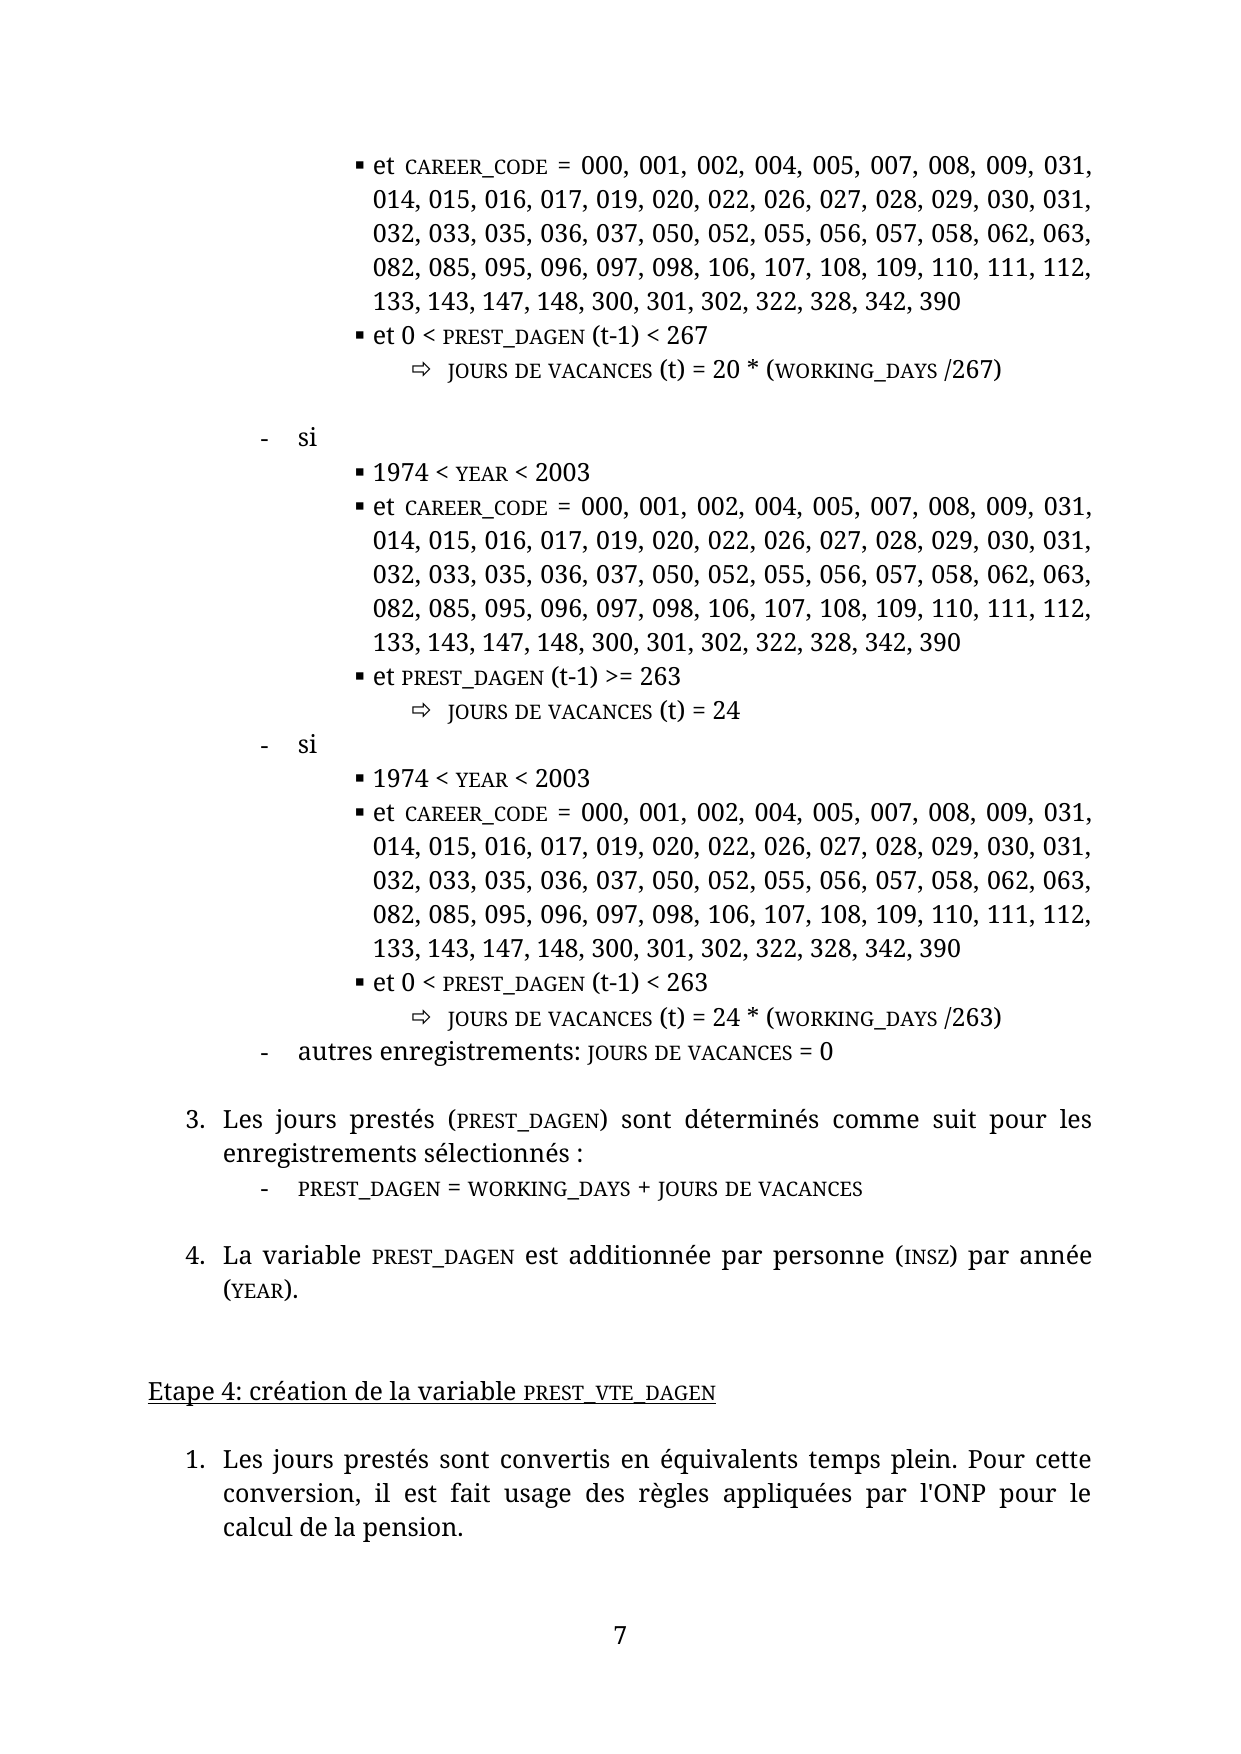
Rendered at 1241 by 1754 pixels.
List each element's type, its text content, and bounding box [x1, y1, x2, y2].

list Les jours prestés sont convertis en équivalents temps plein. Pour cette conversion, il est fait usage des règles appliquées par l'ONP pour le calcul de la pension. [185, 1442, 1093, 1544]
list jours de vacances (t) = 20 * (working_days /267) [410, 352, 1093, 386]
list 1974 < year < 2003 [354, 761, 1093, 795]
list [354, 148, 1093, 318]
text Etape 4: création de la variable prest_vte_dagen [148, 1374, 1093, 1408]
list et 0 < prest_dagen (t-1) < 263 [354, 965, 1093, 999]
list autres enregistrements: jours de vacances = 0 [260, 1033, 1093, 1067]
list jours de vacances (t) = 24 [410, 693, 1093, 727]
list 1974 < year < 2003 [354, 454, 1093, 488]
list et prest_dagen (t-1) >= 263 [354, 658, 1093, 693]
list La variable prest_dagen est additionnée par personne (insz) par année (year). [185, 1238, 1093, 1306]
list Les jours prestés (prest_dagen) sont déterminés comme suit pour les enregistrements sélectionnés : [185, 1101, 1093, 1169]
list prest_dagen = working_days + jours de vacances [260, 1169, 1093, 1203]
list jours de vacances (t) = 24 * (working_days /263) [410, 999, 1093, 1033]
list et 0 < prest_dagen (t-1) < 267 [354, 318, 1093, 352]
list si [260, 727, 1093, 761]
list si [260, 420, 1093, 454]
